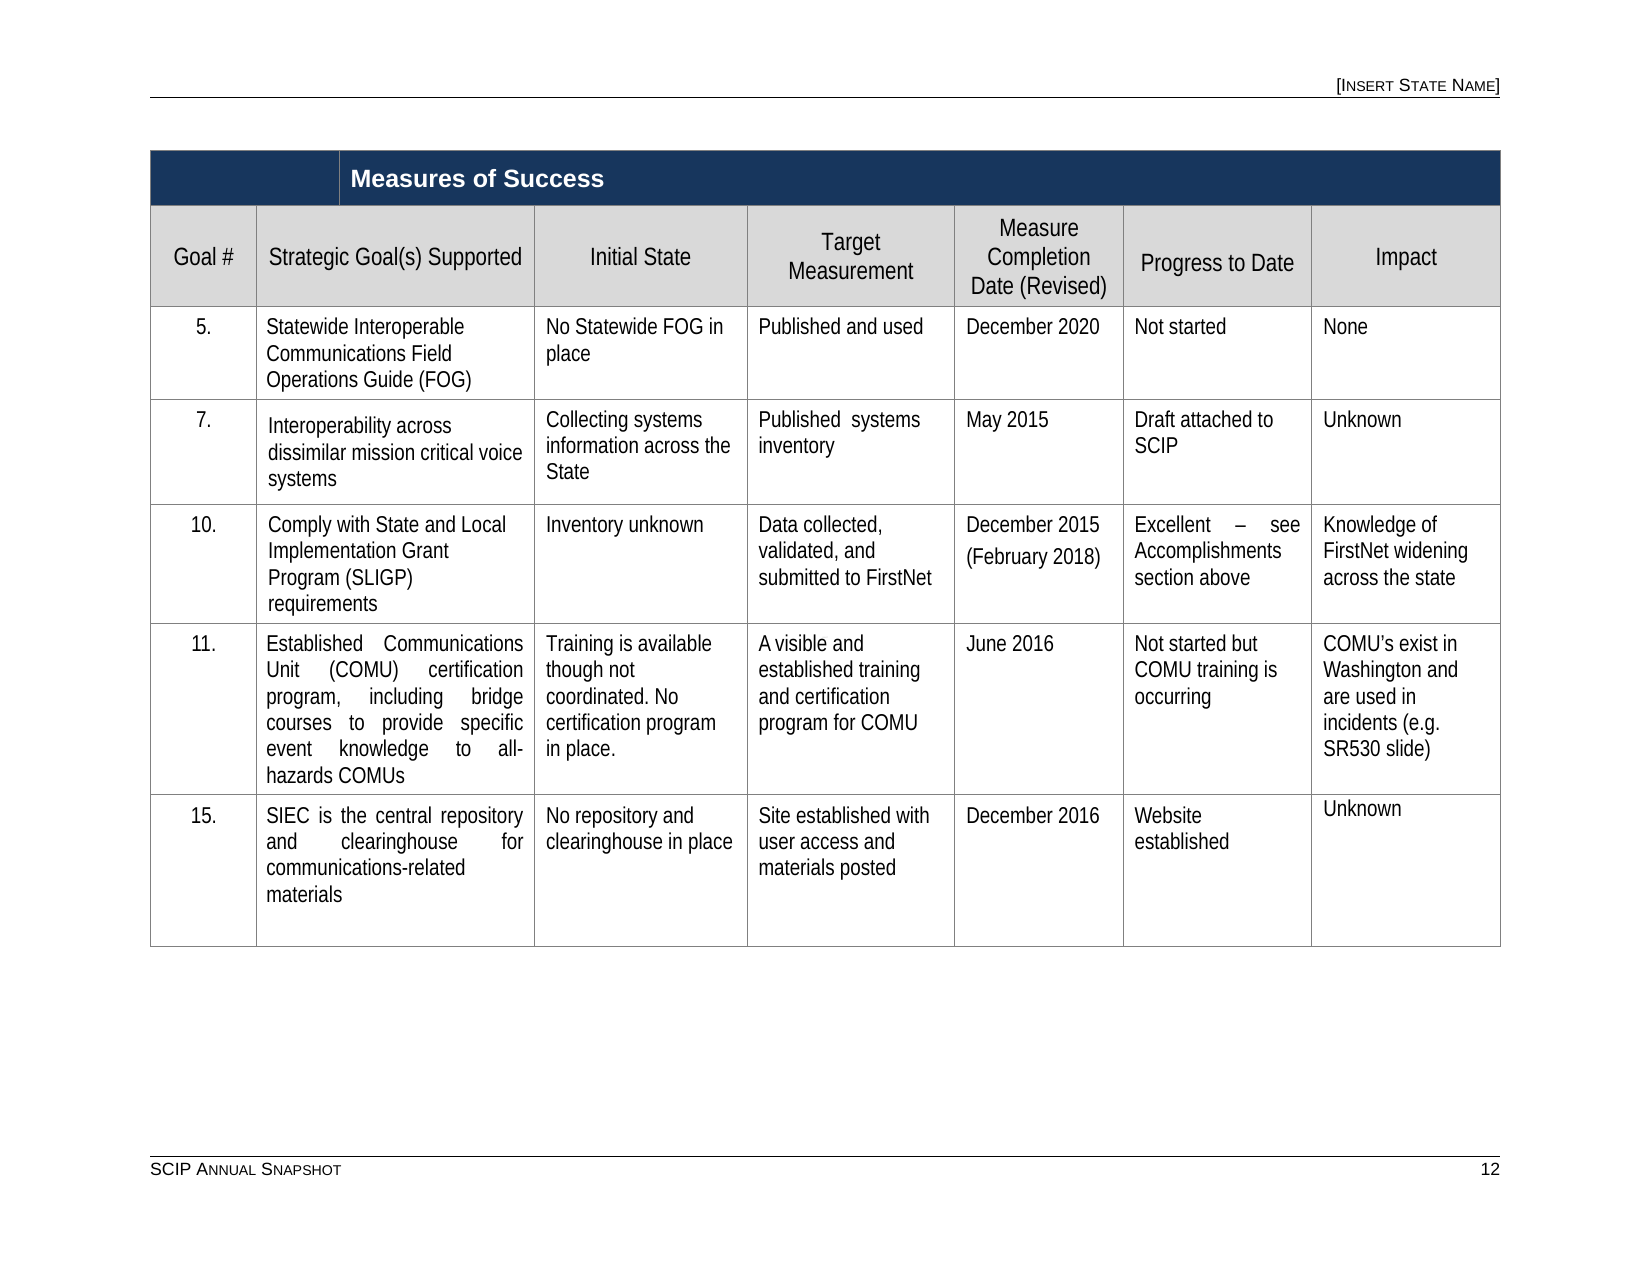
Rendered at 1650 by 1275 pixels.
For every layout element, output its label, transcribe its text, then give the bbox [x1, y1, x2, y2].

table_header Measures of Success [340, 151, 1500, 205]
table_cell Unknown [1312, 400, 1500, 504]
table_cell 7. [151, 400, 256, 504]
table_cell Inventory unknown [535, 505, 747, 623]
table_header [151, 151, 339, 205]
table_cell Statewide Interoperable Communications Field Operations Guide (FOG) [257, 307, 534, 398]
table_cell Unknown [1312, 795, 1500, 946]
table_cell Initial State [535, 206, 747, 306]
table_cell Established Communications Unit (COMU) certification program, including bridge courses to provide specific event knowledge to all-hazards COMUs [257, 624, 534, 794]
table_cell Goal # [151, 206, 256, 306]
table_cell 10. [151, 505, 256, 623]
table_cell December 2020 [955, 307, 1123, 398]
table_cell COMU’s exist in Washington and are used in incidents (e.g. SR530 slide) [1312, 624, 1500, 794]
table_cell Not started but COMU training is occurring [1124, 624, 1311, 794]
table_cell Progress to Date [1124, 206, 1311, 306]
table_cell 15. [151, 795, 256, 946]
table_cell Strategic Goal(s) Supported [257, 206, 534, 306]
table_cell June 2016 [955, 624, 1123, 794]
table_cell December 2015 (February 2018) [955, 505, 1123, 623]
table_cell Not started [1124, 307, 1311, 398]
table_cell A visible and established training and certification program for COMU [748, 624, 954, 794]
table_cell Target Measurement [748, 206, 954, 306]
table_cell No repository and clearinghouse in place [535, 795, 747, 946]
table_cell Impact [1312, 206, 1500, 306]
table_cell Data collected, validated, and submitted to FirstNet [748, 505, 954, 623]
table_cell Measure Completion Date (Revised) [955, 206, 1123, 306]
table_cell Knowledge of FirstNet widening across the state [1312, 505, 1500, 623]
table_cell No Statewide FOG in place [535, 307, 747, 398]
table_cell Site established with user access and materials posted [748, 795, 954, 946]
table_cell 11. [151, 624, 256, 794]
table_cell Interoperability across dissimilar mission critical voice systems [257, 400, 534, 504]
table_cell None [1312, 307, 1500, 398]
table_cell Website established [1124, 795, 1311, 946]
table_cell Training is available though not coordinated. No certification program in place. [535, 624, 747, 794]
table_cell Excellent – see Accomplishments section above [1124, 505, 1311, 623]
table_cell 5. [151, 307, 256, 398]
table_cell SIEC is the central repository and clearinghouse for communications-related materials [257, 795, 534, 946]
table_cell Collecting systems information across the State [535, 400, 747, 504]
table_cell May 2015 [955, 400, 1123, 504]
table_cell Published and used [748, 307, 954, 398]
table_cell Draft attached to SCIP [1124, 400, 1311, 504]
table_cell Comply with State and Local Implementation Grant Program (SLIGP) requirements [257, 505, 534, 623]
table_cell December 2016 [955, 795, 1123, 946]
table_cell Published systems inventory [748, 400, 954, 504]
